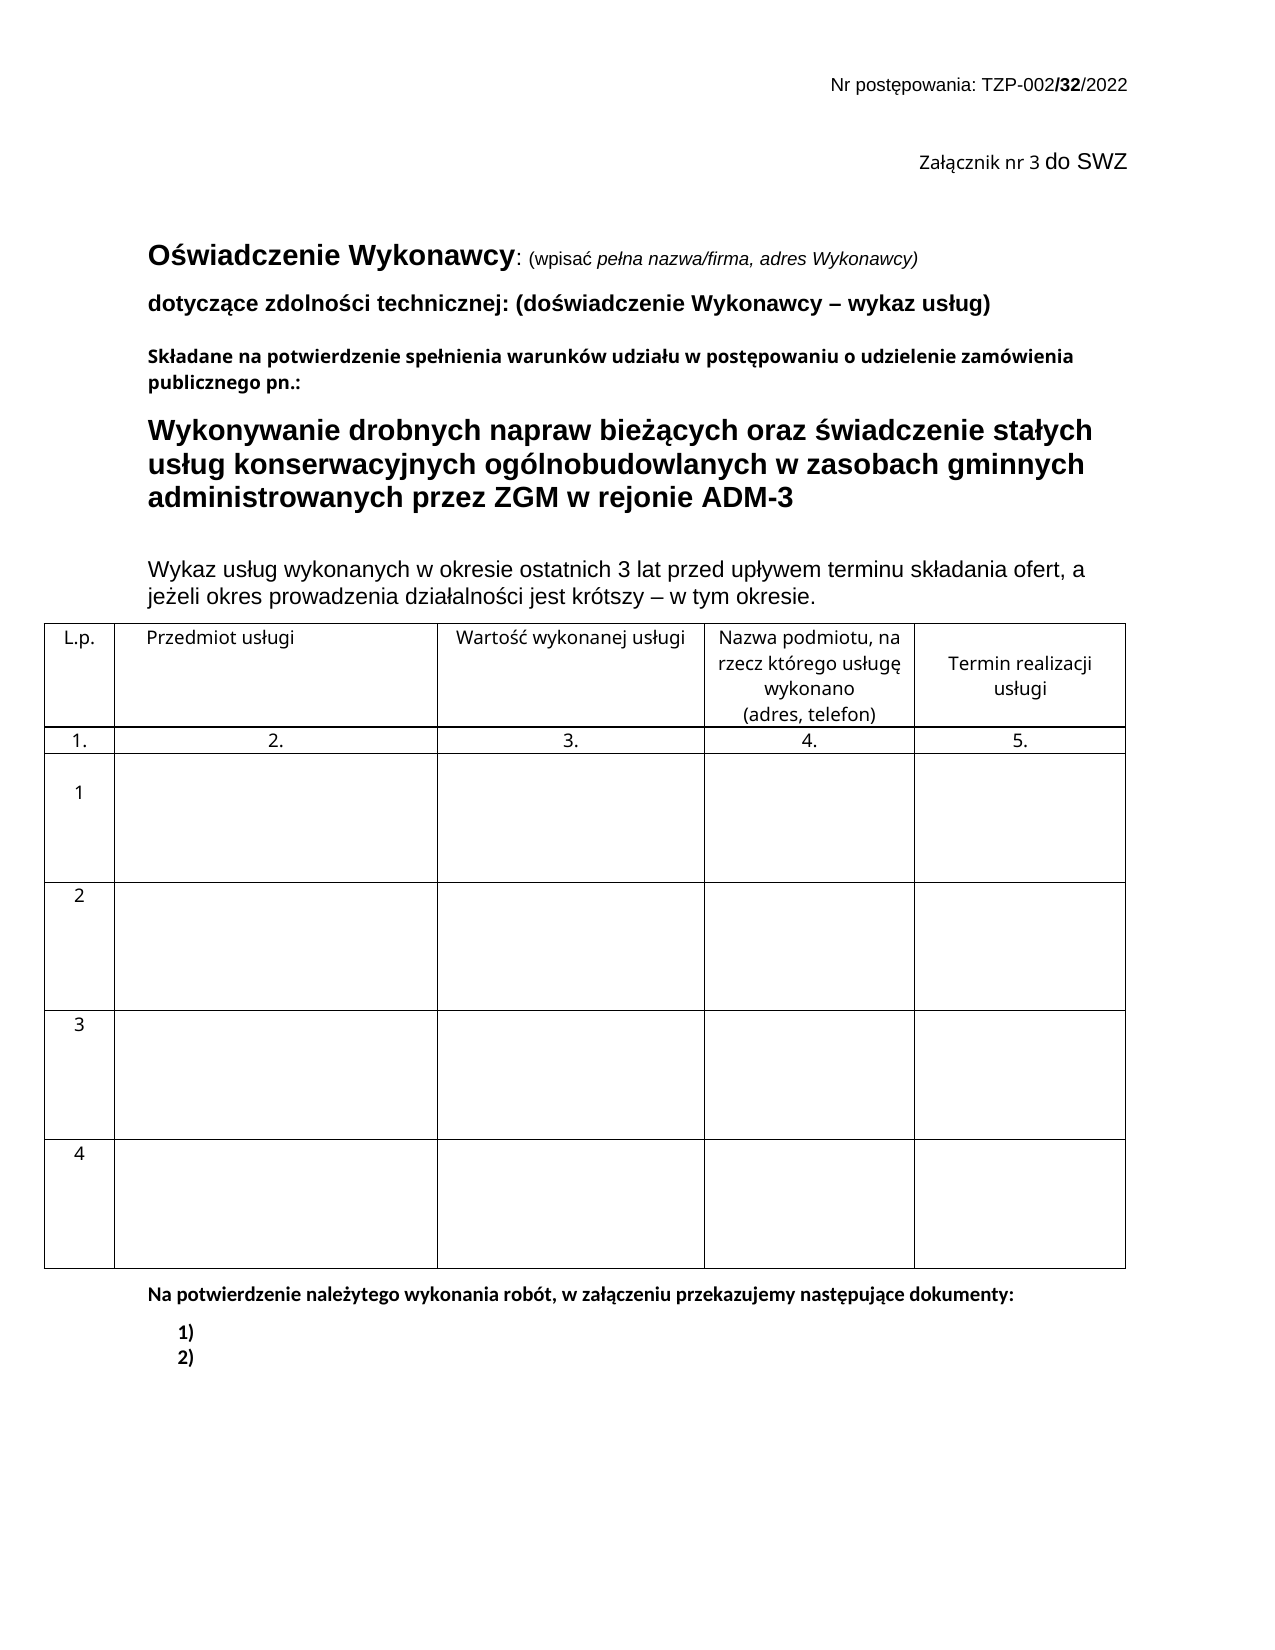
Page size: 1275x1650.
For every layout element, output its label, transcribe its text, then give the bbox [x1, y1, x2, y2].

table_cell [438, 883, 704, 1010]
table_cell [115, 883, 437, 1010]
table_cell 2. [115, 728, 437, 753]
table_cell [705, 883, 914, 1010]
table_cell 5. [915, 728, 1125, 753]
table_cell [438, 1140, 704, 1267]
table_header Przedmiot usługi [115, 624, 437, 726]
text Na potwierdzenie należytego wykonania robót, w załączeniu przekazujemy następujące dokumenty: [148, 1281, 1127, 1306]
table_cell [705, 754, 914, 882]
table_cell 3. [438, 728, 704, 753]
table_cell [915, 1011, 1125, 1139]
table_cell [438, 754, 704, 882]
table_cell [115, 754, 437, 882]
table_cell 4. [705, 728, 914, 753]
text Załącznik nr 3 do SWZ [148, 148, 1127, 174]
table_cell [115, 1140, 437, 1267]
table_cell 1. [45, 728, 114, 753]
text Wykonywanie drobnych napraw bieżących oraz świadczenie stałych usług konserwacyjnych ogólnobudowlanych w zasobach gminnych administrowanych przez ZGM w rejonie ADM-3 [148, 413, 1127, 514]
table_header Nazwa podmiotu, na rzecz którego usługę wykonano (adres, telefon) [705, 624, 914, 726]
table_cell [915, 754, 1125, 882]
table_header Termin realizacji usługi [915, 624, 1125, 726]
table_header Wartość wykonanej usługi [438, 624, 704, 726]
table_cell 2 [45, 883, 114, 1010]
table_cell [705, 1011, 914, 1139]
table_cell 1 [45, 754, 114, 882]
table_header L.p. [45, 624, 114, 726]
table_cell [915, 883, 1125, 1010]
text dotyczące zdolności technicznej: (doświadczenie Wykonawcy – wykaz usług) [148, 290, 1133, 317]
table_cell [705, 1140, 914, 1267]
table_cell [115, 1011, 437, 1139]
table_cell [438, 1011, 704, 1139]
text Składane na potwierdzenie spełnienia warunków udziału w postępowaniu o udzielenie zamówienia publicznego pn.: [148, 343, 1127, 395]
table_cell [915, 1140, 1125, 1267]
text Wykaz usług wykonanych w okresie ostatnich 3 lat przed upływem terminu składania ofert, a jeżeli okres prowadzenia działalności jest krótszy – w tym okresie. [148, 556, 1127, 609]
text Oświadczenie Wykonawcy: (wpisać pełna nazwa/firma, adres Wykonawcy) [148, 238, 1137, 272]
table_cell 3 [45, 1011, 114, 1139]
table_cell 4 [45, 1140, 114, 1267]
